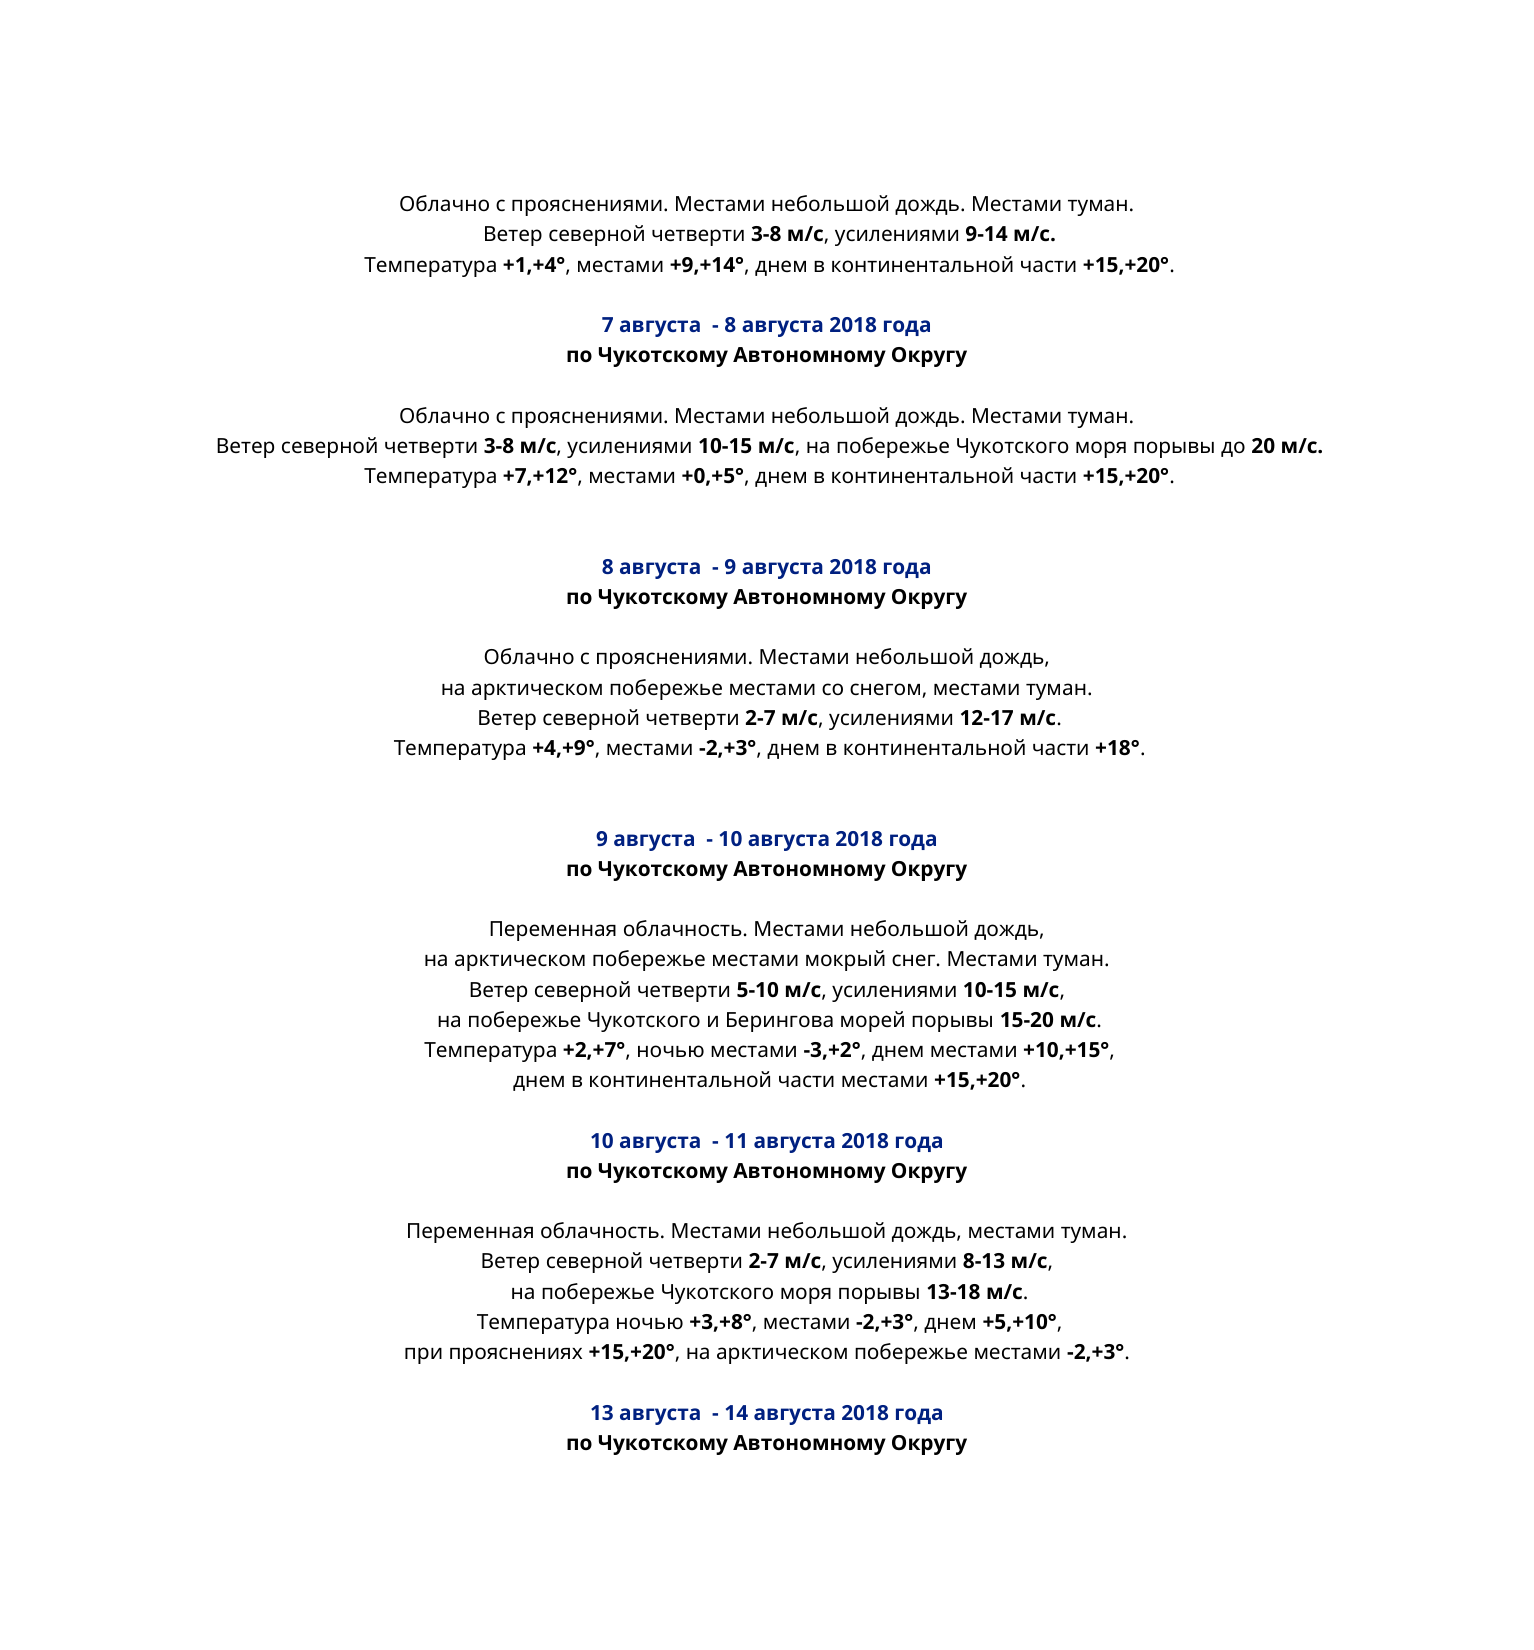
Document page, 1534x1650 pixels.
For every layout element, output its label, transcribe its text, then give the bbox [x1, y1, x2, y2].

text Ветер северной четверти 3-8 м/с, усилениями 9-14 м/с. [187, 218, 1346, 248]
text 7 августа - 8 августа 2018 года [187, 308, 1346, 338]
text по Чукотскому Автономному Округу [187, 852, 1346, 882]
text Ветер северной четверти 2-7 м/с, усилениями 8-13 м/с, [187, 1245, 1346, 1275]
text на арктическом побережье местами мокрый снег. Местами туман. [187, 943, 1346, 973]
text Температура +1,+4°, местами +9,+14°, днем в континентальной части +15,+20°. [187, 248, 1346, 278]
text Облачно с прояснениями. Местами небольшой дождь. Местами туман. [187, 399, 1346, 429]
text Температура +7,+12°, местами +0,+5°, днем в континентальной части +15,+20°. [187, 459, 1346, 489]
text по Чукотскому Автономному Округу [187, 580, 1346, 610]
text днем в континентальной части местами +15,+20°. [187, 1063, 1346, 1094]
text Переменная облачность. Местами небольшой дождь, [187, 912, 1346, 943]
text при прояснениях +15,+20°, на арктическом побережье местами -2,+3°. [187, 1335, 1346, 1366]
text Температура ночью +3,+8°, местами -2,+3°, днем +5,+10°, [187, 1305, 1346, 1335]
text Облачно с прояснениями. Местами небольшой дождь. Местами туман. [187, 187, 1346, 218]
text на побережье Чукотского и Берингова морей порывы 15-20 м/с. [187, 1003, 1346, 1033]
text на арктическом побережье местами со снегом, местами туман. [187, 671, 1346, 701]
text Переменная облачность. Местами небольшой дождь, местами туман. [187, 1214, 1346, 1245]
text по Чукотскому Автономному Округу [187, 1426, 1346, 1456]
text по Чукотскому Автономному Округу [187, 338, 1346, 369]
text Температура +4,+9°, местами -2,+3°, днем в континентальной части +18°. [187, 731, 1346, 761]
text 8 августа - 9 августа 2018 года [187, 550, 1346, 580]
text Температура +2,+7°, ночью местами -3,+2°, днем местами +10,+15°, [187, 1033, 1346, 1063]
text Ветер северной четверти 5-10 м/с, усилениями 10-15 м/с, [187, 973, 1346, 1003]
text Ветер северной четверти 2-7 м/с, усилениями 12-17 м/с. [187, 701, 1346, 731]
text по Чукотскому Автономному Округу [187, 1154, 1346, 1184]
text 10 августа - 11 августа 2018 года [187, 1124, 1346, 1154]
text 9 августа - 10 августа 2018 года [187, 822, 1346, 852]
text на побережье Чукотского моря порывы 13-18 м/с. [187, 1275, 1346, 1305]
text Облачно с прояснениями. Местами небольшой дождь, [187, 641, 1346, 671]
text 13 августа - 14 августа 2018 года [187, 1396, 1346, 1426]
text Ветер северной четверти 3-8 м/с, усилениями 10-15 м/с, на побережье Чукотского моря порывы до 20 м/с. [187, 429, 1346, 459]
